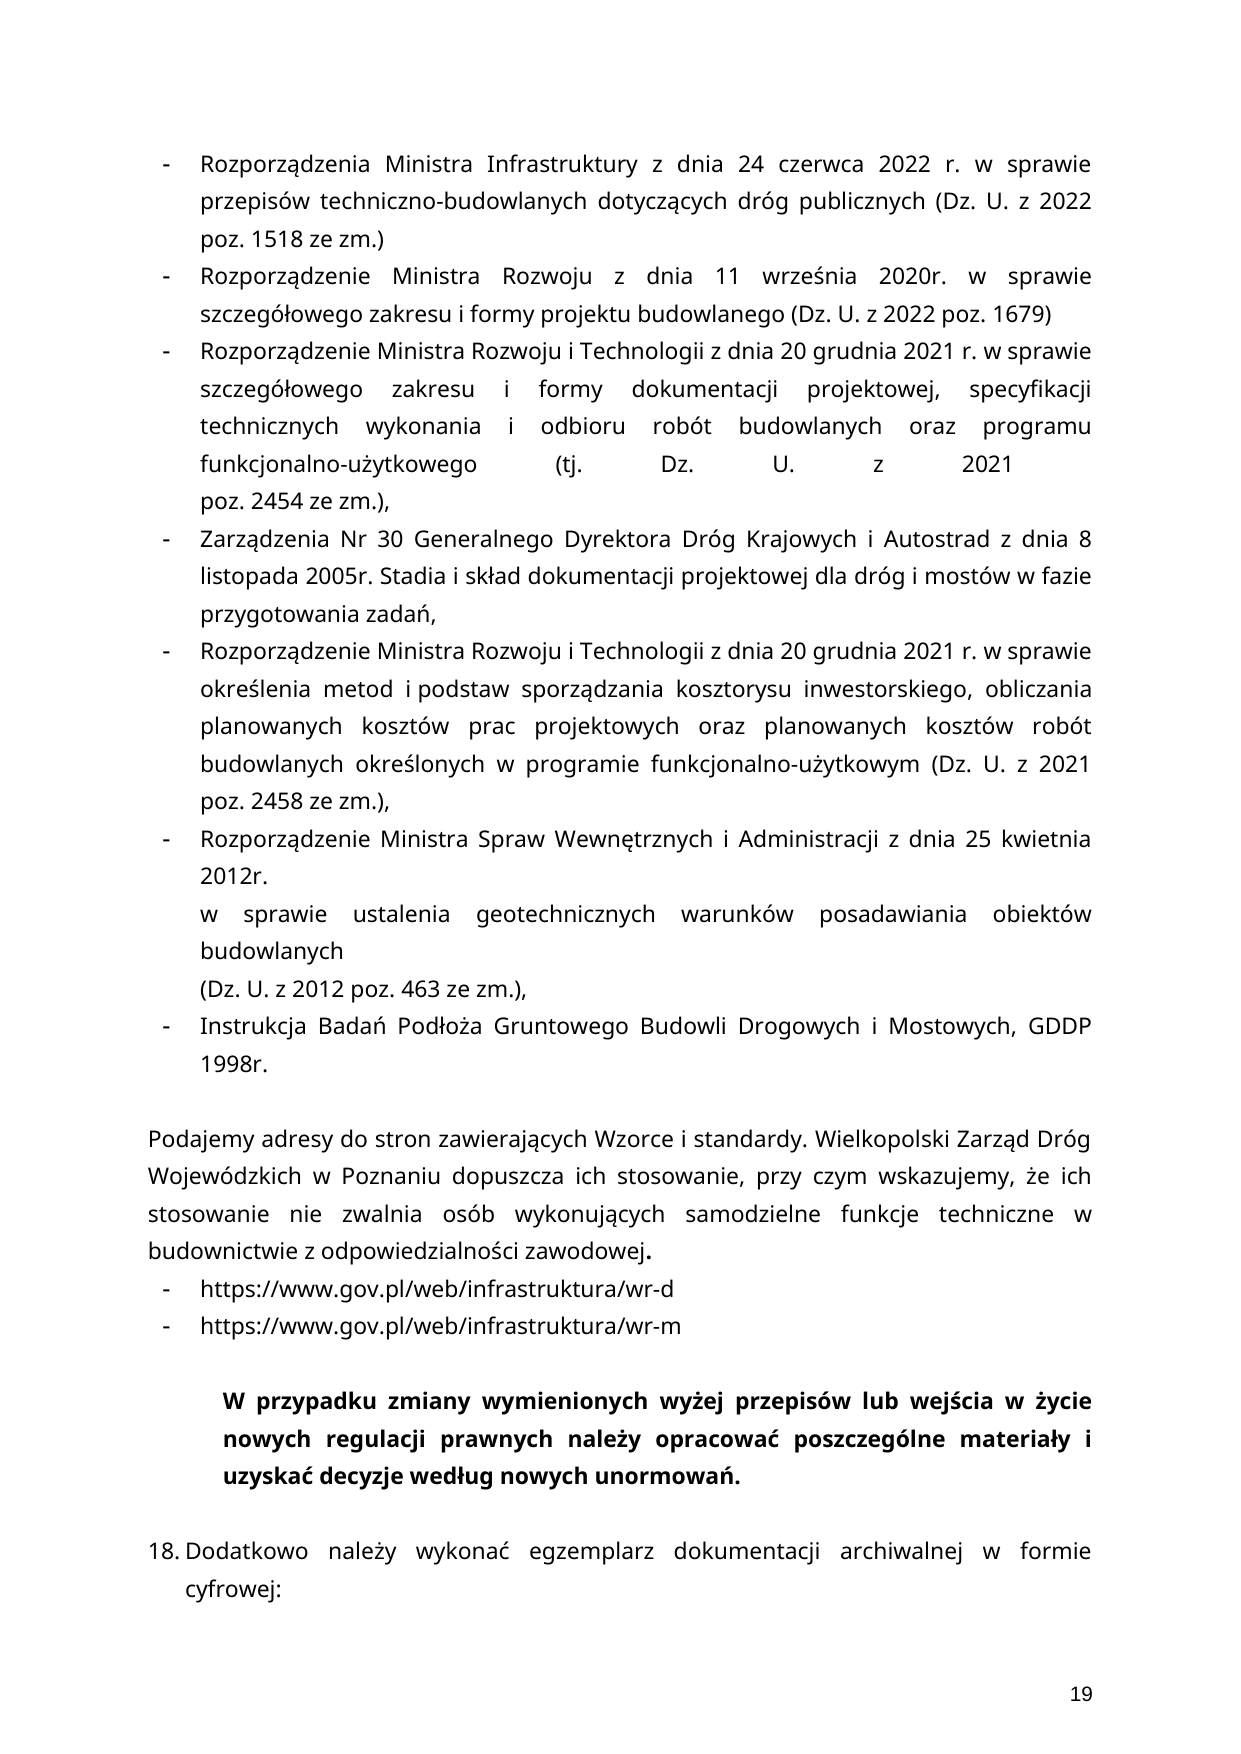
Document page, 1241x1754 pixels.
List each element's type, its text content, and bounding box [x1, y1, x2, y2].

list Rozporządzenie Ministra Rozwoju i Technologii z dnia 20 grudnia 2021 r. w sprawie określenia metod i podstaw sporządzania kosztorysu inwestorskiego, obliczania planowanych kosztów prac projektowych oraz planowanych kosztów robót budowlanych określonych w programie funkcjonalno-użytkowym (Dz. U. z 2021 poz. 2458 ze zm.), [162, 635, 1093, 816]
list Dodatkowo należy wykonać egzemplarz dokumentacji archiwalnej w formie cyfrowej: [148, 1535, 1093, 1604]
text W przypadku zmiany wymienionych wyżej przepisów lub wejścia w życie nowych regulacji prawnych należy opracować poszczególne materiały i uzyskać decyzje według nowych unormowań. [223, 1385, 1093, 1491]
list https://www.gov.pl/web/infrastruktura/wr-m [162, 1310, 1093, 1341]
list https://www.gov.pl/web/infrastruktura/wr-d [162, 1273, 1093, 1304]
list Rozporządzenie Ministra Rozwoju i Technologii z dnia 20 grudnia 2021 r. w sprawie szczegółowego zakresu i formy dokumentacji projektowej, specyfikacji technicznych wykonania i odbioru robót budowlanych oraz programu funkcjonalno-użytkowego (tj. Dz. U. z 2021 poz. 2454 ze zm.), [162, 335, 1093, 516]
list Instrukcja Badań Podłoża Gruntowego Budowli Drogowych i Mostowych, GDDP 1998r. [162, 1010, 1093, 1079]
list Rozporządzenia Ministra Infrastruktury z dnia 24 czerwca 2022 r. w sprawie przepisów techniczno-budowlanych dotyczących dróg publicznych (Dz. U. z 2022 poz. 1518 ze zm.) [162, 148, 1093, 254]
list Rozporządzenie Ministra Spraw Wewnętrznych i Administracji z dnia 25 kwietnia 2012r. w sprawie ustalenia geotechnicznych warunków posadawiania obiektów budowlanych (Dz. U. z 2012 poz. 463 ze zm.), [162, 823, 1093, 1004]
list Rozporządzenie Ministra Rozwoju z dnia 11 września 2020r. w sprawie szczegółowego zakresu i formy projektu budowlanego (Dz. U. z 2022 poz. 1679) [162, 260, 1093, 329]
list Zarządzenia Nr 30 Generalnego Dyrektora Dróg Krajowych i Autostrad z dnia 8 listopada 2005r. Stadia i skład dokumentacji projektowej dla dróg i mostów w fazie przygotowania zadań, [162, 523, 1093, 629]
text Podajemy adresy do stron zawierających Wzorce i standardy. Wielkopolski Zarząd Dróg Wojewódzkich w Poznaniu dopuszcza ich stosowanie, przy czym wskazujemy, że ich stosowanie nie zwalnia osób wykonujących samodzielne funkcje techniczne w budownictwie z odpowiedzialności zawodowej. [148, 1123, 1093, 1266]
